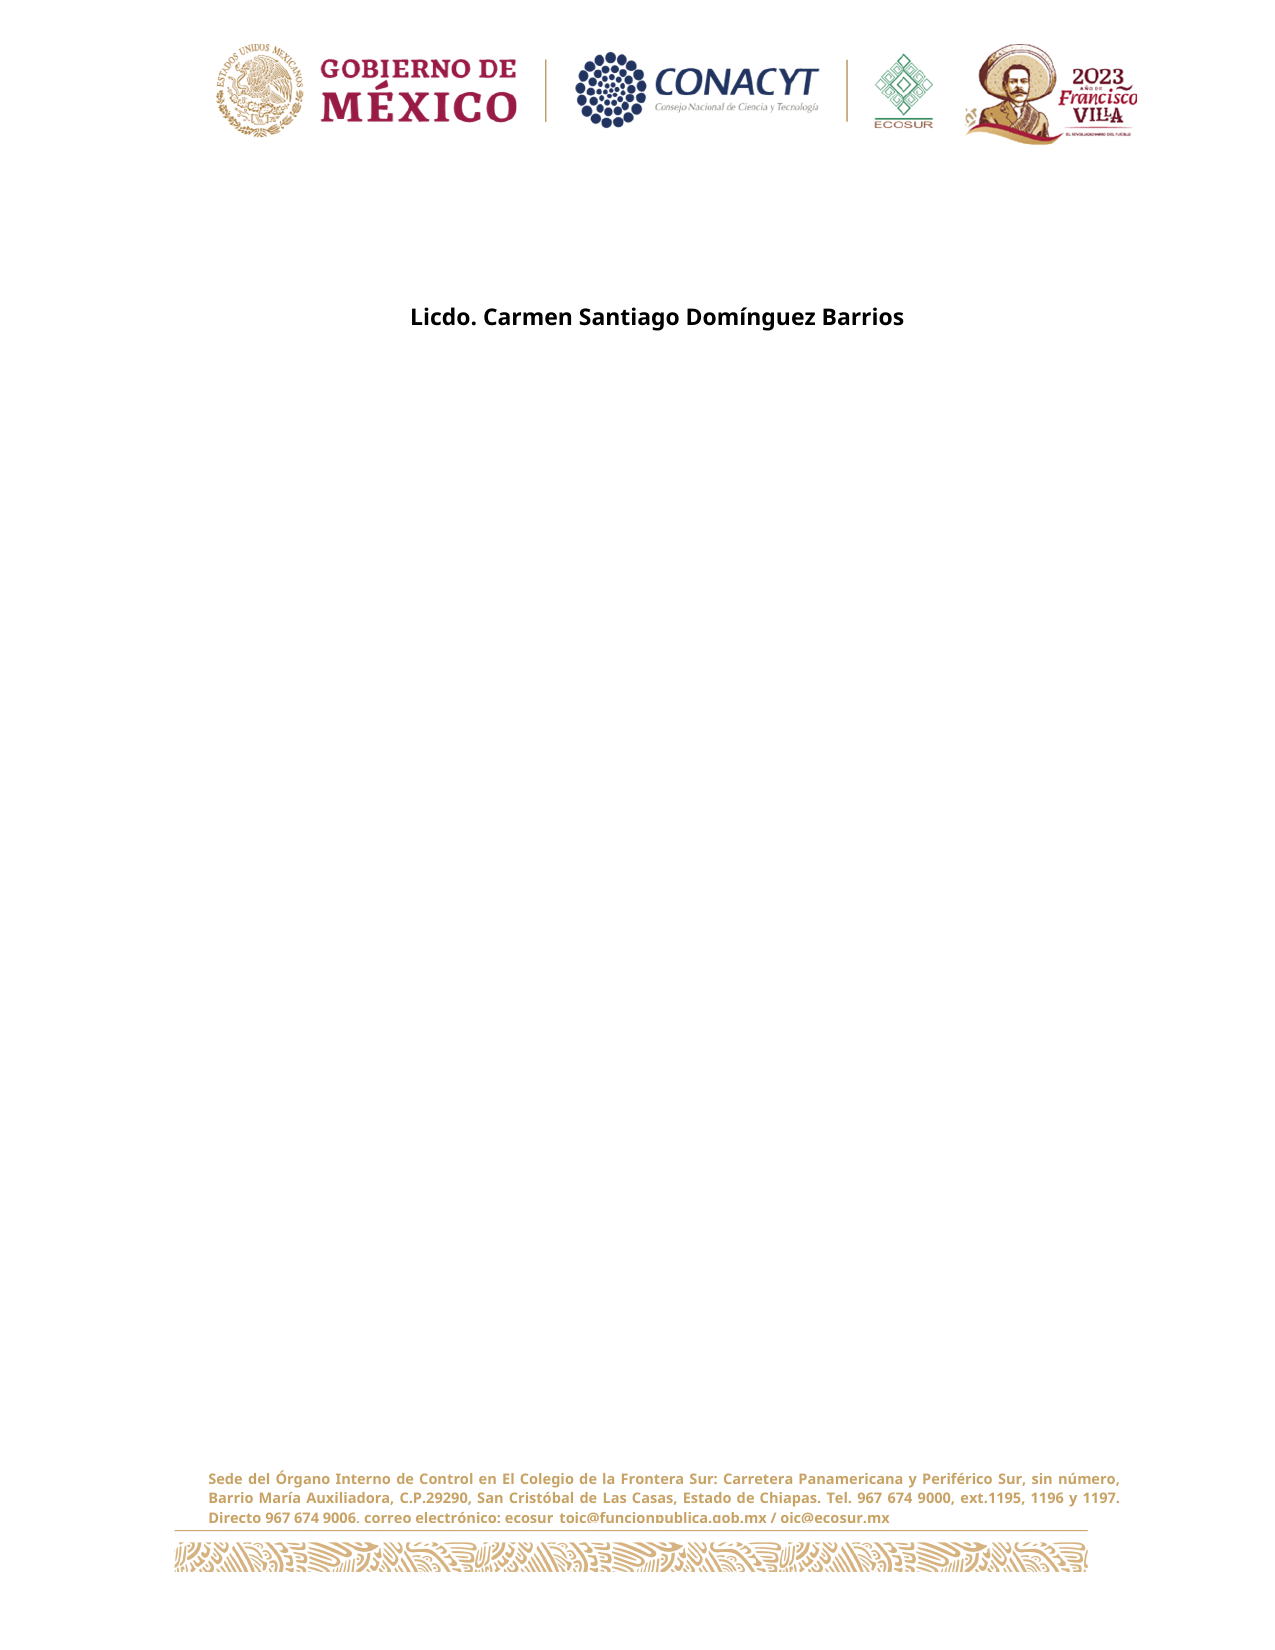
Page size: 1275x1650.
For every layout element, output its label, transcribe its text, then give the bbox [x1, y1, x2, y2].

picture [164, 1521, 1104, 1596]
text Licdo. Carmen Santiago Domínguez Barrios [177, 301, 1137, 332]
picture [216, 44, 1138, 145]
